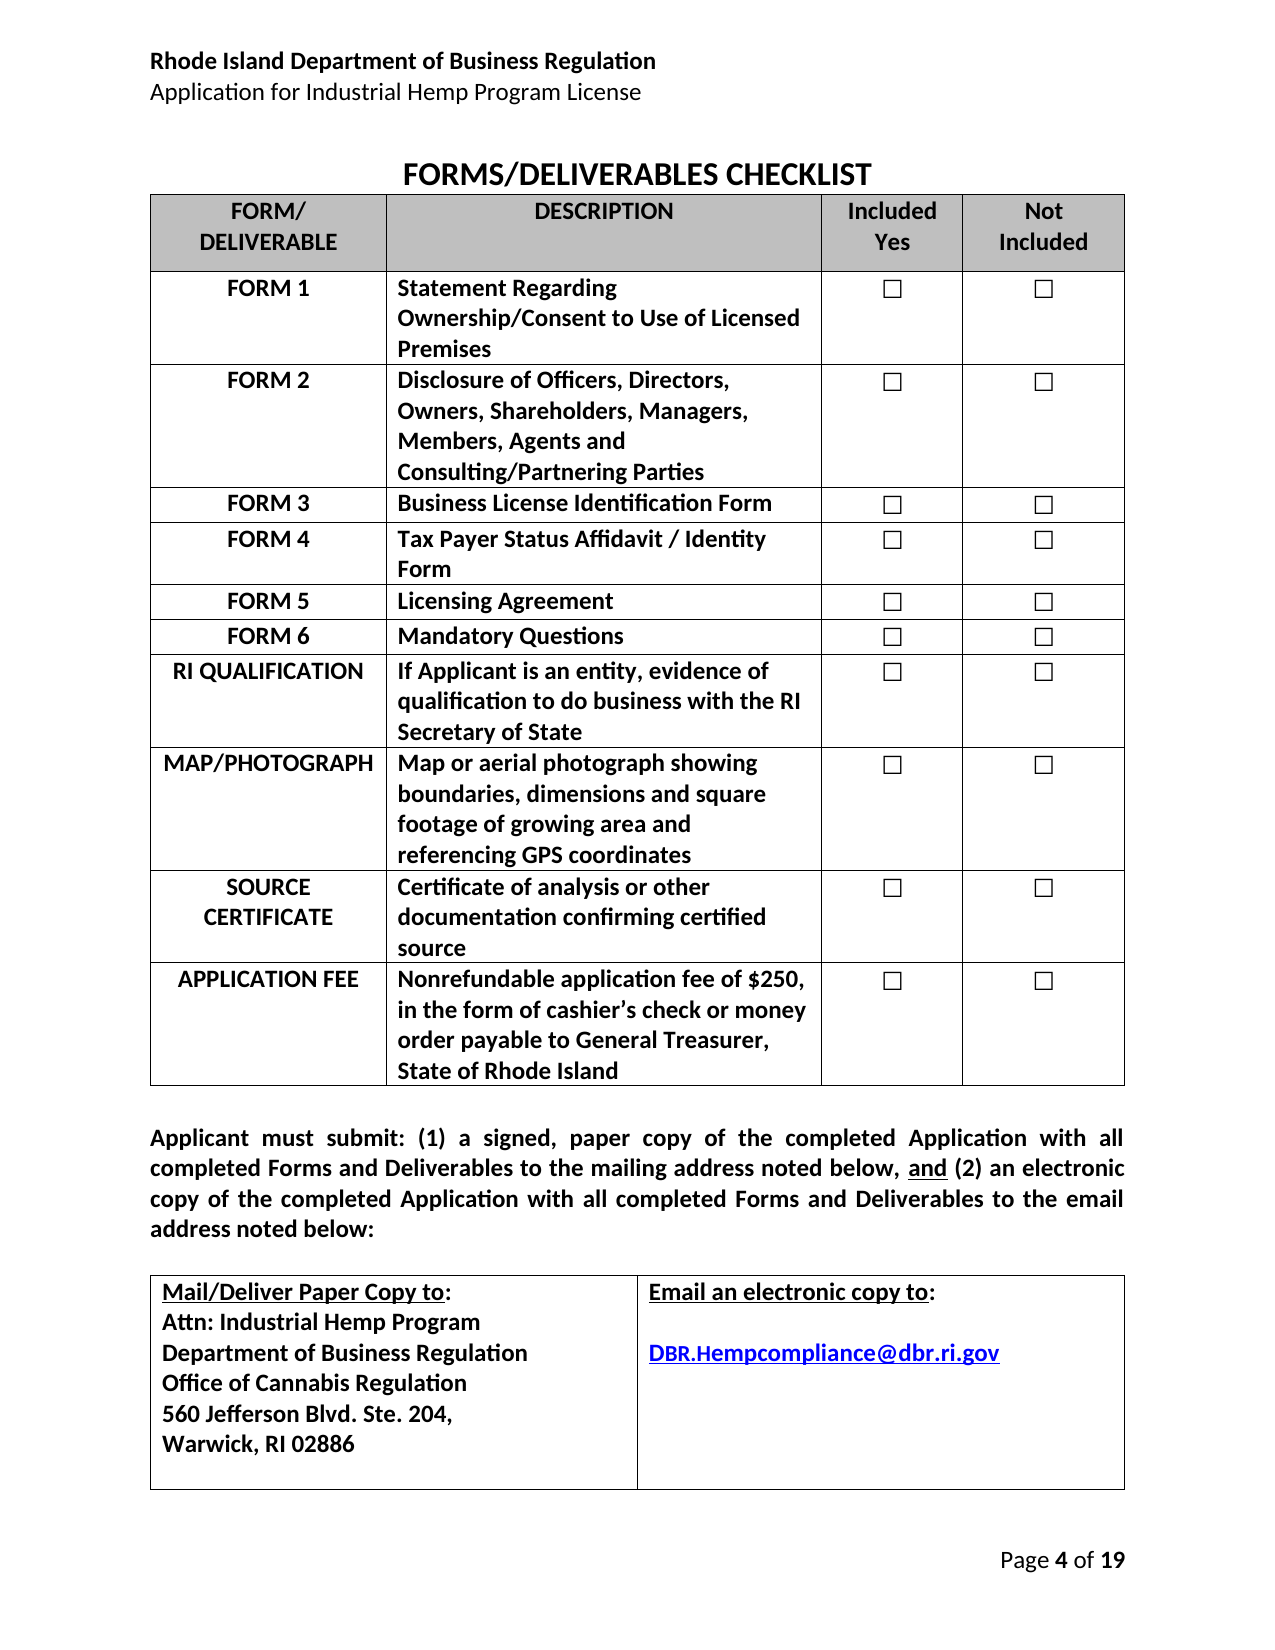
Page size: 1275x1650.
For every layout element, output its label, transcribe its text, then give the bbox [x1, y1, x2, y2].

table_header Mail/Deliver Paper Copy to: Attn: Industrial Hemp Program Department of Business Regulation Office of Cannabis Regulation 560 Jefferson Blvd. Ste. 204, Warwick, RI 02886 [151, 1276, 637, 1489]
table_cell Map or aerial photograph showing boundaries, dimensions and square footage of growing area and referencing GPS coordinates [387, 748, 821, 870]
text FORMS/DELIVERABLES CHECKLIST [150, 153, 1125, 194]
table_header DESCRIPTION [387, 195, 821, 271]
table_cell FORM 1 [151, 272, 386, 363]
text Applicant must submit: (1) a signed, paper copy of the completed Application with all completed Forms and Deliverables to the mailing address noted below, and (2) an electronic copy of the completed Application with all completed Forms and Deliverables to the email address noted below: [150, 1122, 1125, 1244]
table_header FORM/DELIVERABLE [151, 195, 386, 271]
table_cell MAP/PHOTOGRAPH [151, 748, 386, 870]
table_cell FORM 5 [151, 585, 386, 619]
table_cell FORM 2 [151, 365, 386, 487]
table_cell Mandatory Questions [387, 620, 821, 654]
table_cell Licensing Agreement [387, 585, 821, 619]
table_header Included Yes [822, 195, 962, 271]
table_cell Nonrefundable application fee of $250, in the form of cashier’s check or money order payable to General Treasurer, State of Rhode Island [387, 963, 821, 1085]
table_cell Disclosure of Officers, Directors, Owners, Shareholders, Managers, Members, Agents and Consulting/Partnering Parties [387, 365, 821, 487]
table_cell Tax Payer Status Affidavit / Identity Form [387, 523, 821, 584]
table_cell SOURCE CERTIFICATE [151, 871, 386, 962]
table_header Email an electronic copy to: DBR.Hempcompliance@dbr.ri.gov [638, 1276, 1124, 1489]
table_cell RI QUALIFICATION [151, 655, 386, 747]
table_cell FORM 3 [151, 488, 386, 522]
table_cell Business License Identification Form [387, 488, 821, 522]
table_header Not Included [963, 195, 1124, 271]
table_cell Certificate of analysis or other documentation confirming certified source [387, 871, 821, 962]
table_cell FORM 4 [151, 523, 386, 584]
table_cell If Applicant is an entity, evidence of qualification to do business with the RI Secretary of State [387, 655, 821, 747]
table_cell FORM 6 [151, 620, 386, 654]
table_cell Statement Regarding Ownership/Consent to Use of Licensed Premises [387, 272, 821, 363]
table_cell APPLICATION FEE [151, 963, 386, 1085]
